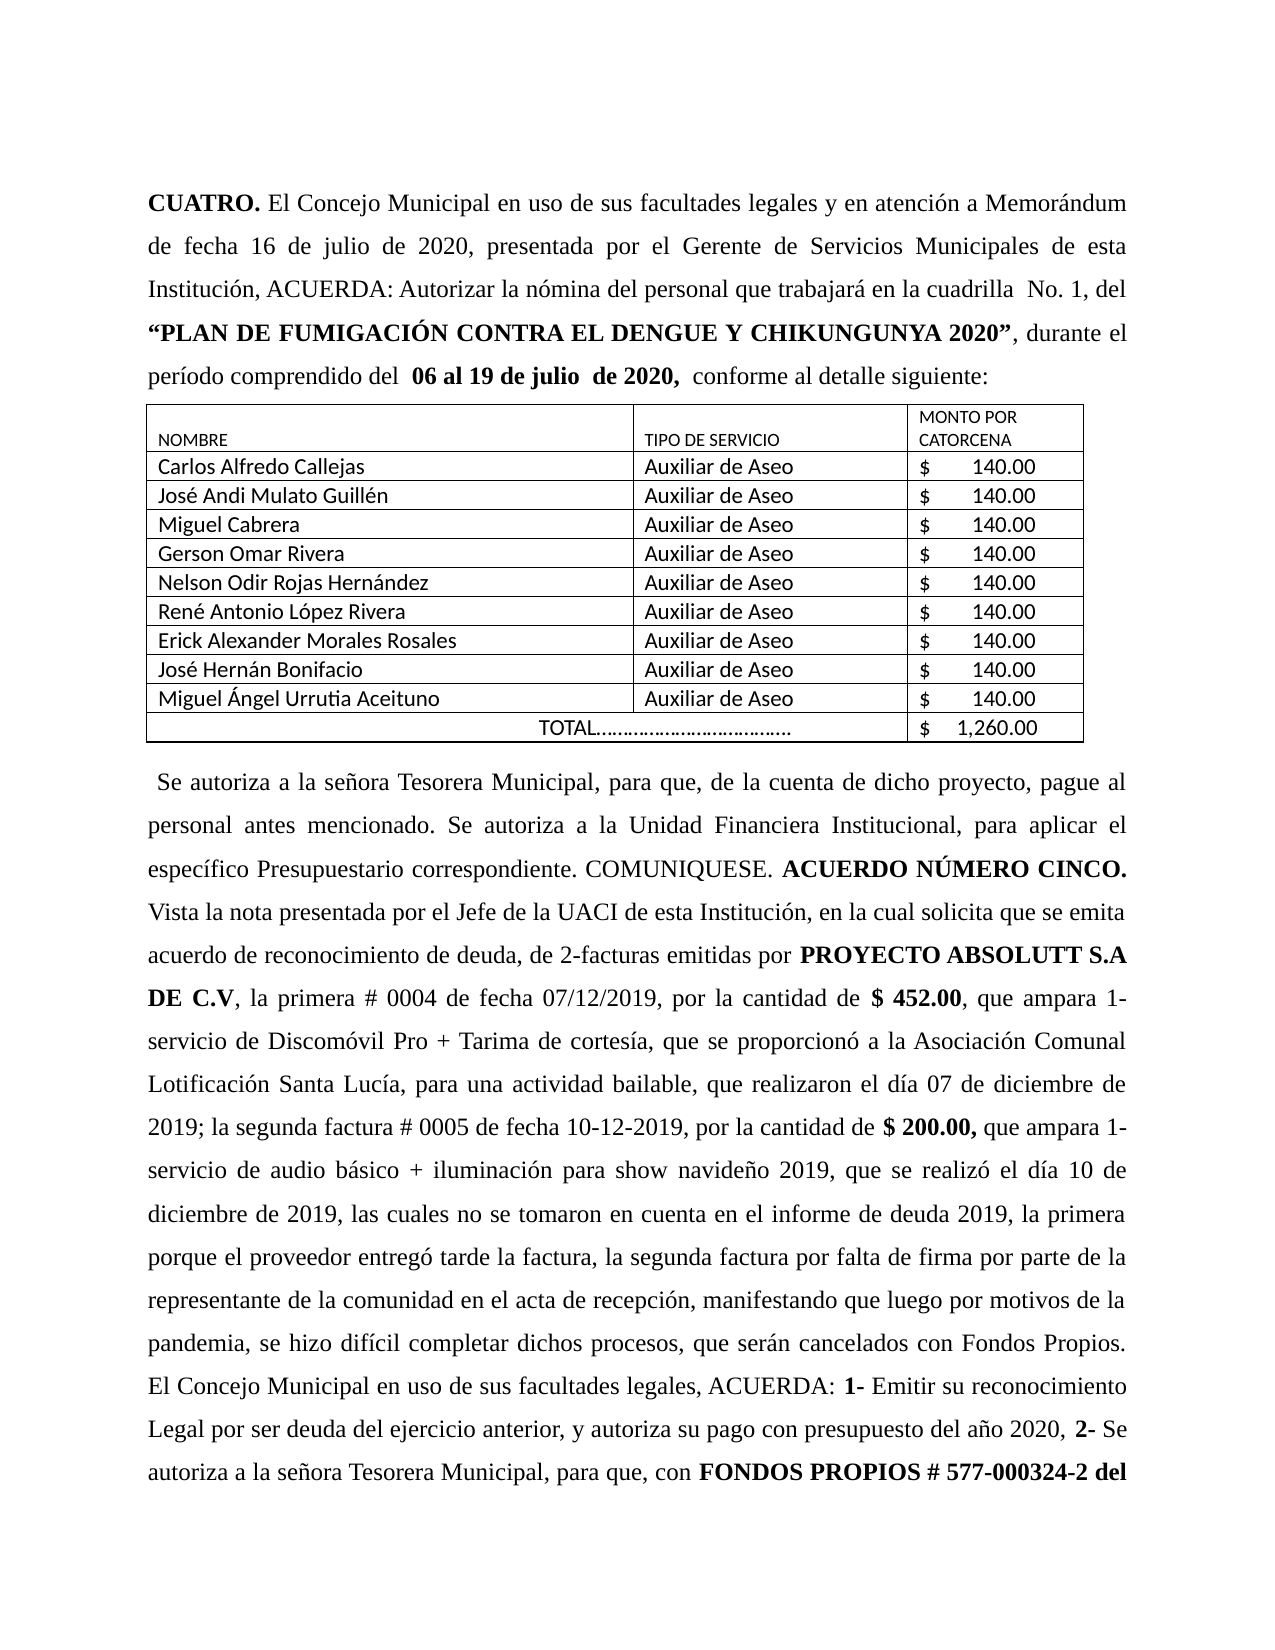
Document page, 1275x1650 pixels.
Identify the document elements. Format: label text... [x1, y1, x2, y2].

table_cell Auxiliar de Aseo [634, 655, 907, 683]
table_cell Carlos Alfredo Callejas [147, 452, 633, 480]
table_cell $ 140.00 [908, 655, 1083, 683]
table_cell TOTAL………………………………. [147, 713, 907, 741]
table_cell Auxiliar de Aseo [634, 684, 907, 712]
table_cell Gerson Omar Rivera [147, 539, 633, 567]
table_cell José Hernán Bonifacio [147, 655, 633, 683]
table_cell $ 140.00 [908, 597, 1083, 625]
table_cell $ 140.00 [908, 568, 1083, 596]
table_cell $ 140.00 [908, 510, 1083, 538]
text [148, 767, 1127, 1486]
table_cell José Andi Mulato Guillén [147, 481, 633, 509]
table_cell René Antonio López Rivera [147, 597, 633, 625]
table_header MONTO POR CATORCENA [908, 405, 1083, 451]
table_cell Auxiliar de Aseo [634, 452, 907, 480]
table_header NOMBRE [147, 405, 633, 451]
table_cell $ 140.00 [908, 626, 1083, 654]
table_cell $ 140.00 [908, 539, 1083, 567]
table_cell $ 140.00 [908, 684, 1083, 712]
table_cell Auxiliar de Aseo [634, 481, 907, 509]
table_header TIPO DE SERVICIO [634, 405, 907, 451]
table_cell Auxiliar de Aseo [634, 568, 907, 596]
table_cell $ 140.00 [908, 452, 1083, 480]
table_cell Auxiliar de Aseo [634, 597, 907, 625]
table_cell Auxiliar de Aseo [634, 510, 907, 538]
table_cell Nelson Odir Rojas Hernández [147, 568, 633, 596]
table_cell Miguel Cabrera [147, 510, 633, 538]
table_cell Auxiliar de Aseo [634, 539, 907, 567]
table_cell $ 140.00 [908, 481, 1083, 509]
table_cell Erick Alexander Morales Rosales [147, 626, 633, 654]
table_cell Miguel Ángel Urrutia Aceituno [147, 684, 633, 712]
table_cell Auxiliar de Aseo [634, 626, 907, 654]
table_cell $ 1,260.00 [908, 713, 1083, 741]
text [148, 188, 1127, 389]
